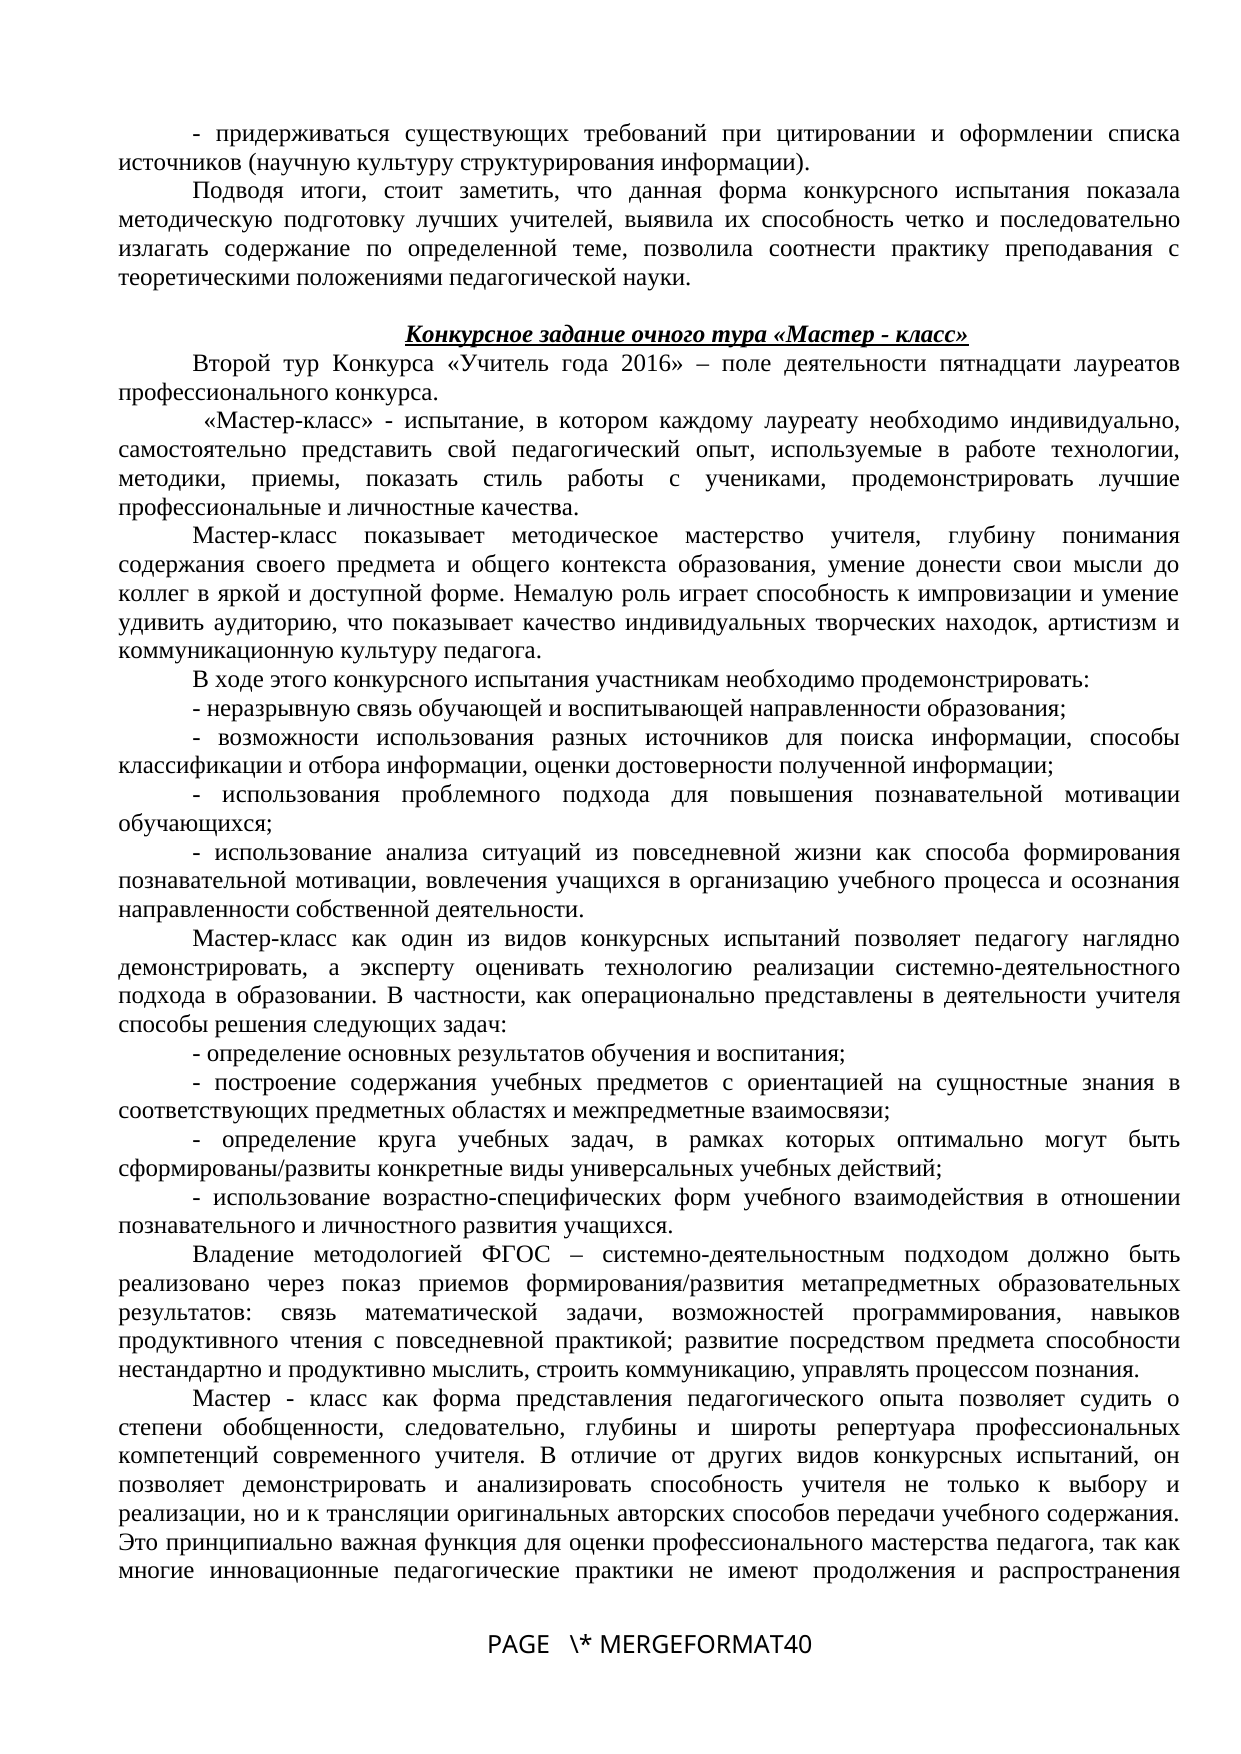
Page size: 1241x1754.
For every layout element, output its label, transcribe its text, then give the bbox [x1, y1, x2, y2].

text Конкурсное задание очного тура «Мастер - класс» [118, 319, 1181, 348]
text - использование возрастно-специфических форм учебного взаимодействия в отношении познавательного и личностного развития учащихся. [118, 1182, 1181, 1239]
text - определение основных результатов обучения и воспитания; [118, 1038, 1181, 1067]
text Владение методологией ФГОС – системно-деятельностным подходом должно быть реализовано через показ приемов формирования/развития метапредметных образовательных результатов: связь математической задачи, возможностей программирования, навыков продуктивного чтения с повседневной практикой; развитие посредством предмета способности нестандартно и продуктивно мыслить, строить коммуникацию, управлять процессом познания. [118, 1239, 1181, 1383]
text В ходе этого конкурсного испытания участникам необходимо продемонстрировать: [118, 664, 1181, 693]
text - использование анализа ситуаций из повседневной жизни как способа формирования познавательной мотивации, вовлечения учащихся в организацию учебного процесса и осознания направленности собственной деятельности. [118, 837, 1181, 923]
text - неразрывную связь обучающей и воспитывающей направленности образования; [118, 693, 1181, 722]
text - построение содержания учебных предметов с ориентацией на сущностные знания в соответствующих предметных областях и межпредметные взаимосвязи; [118, 1067, 1181, 1124]
text Мастер-класс как один из видов конкурсных испытаний позволяет педагогу наглядно демонстрировать, а эксперту оценивать технологию реализации системно-деятельностного подхода в образовании. В частности, как операционально представлены в деятельности учителя способы решения следующих задач: [118, 923, 1181, 1038]
text - определение круга учебных задач, в рамках которых оптимально могут быть сформированы/развиты конкретные виды универсальных учебных действий; [118, 1124, 1181, 1182]
text Подводя итоги, стоит заметить, что данная форма конкурсного испытания показала методическую подготовку лучших учителей, выявила их способность четко и последовательно излагать содержание по определенной теме, позволила соотнести практику преподавания с теоретическими положениями педагогической науки. [118, 176, 1181, 291]
text «Мастер-класс» - испытание, в котором каждому лауреату необходимо индивидуально, самостоятельно представить свой педагогический опыт, используемые в работе технологии, методики, приемы, показать стиль работы с учениками, продемонстрировать лучшие профессиональные и личностные качества. [118, 406, 1181, 521]
text - возможности использования разных источников для поиска информации, способы классификации и отбора информации, оценки достоверности полученной информации; [118, 722, 1181, 779]
text - придерживаться существующих требований при цитировании и оформлении списка источников (научную культуру структурирования информации). [118, 118, 1181, 176]
text Второй тур Конкурса «Учитель года 2016» – поле деятельности пятнадцати лауреатов профессионального конкурса. [118, 348, 1181, 406]
text Мастер-класс показывает методическое мастерство учителя, глубину понимания содержания своего предмета и общего контекста образования, умение донести свои мысли до коллег в яркой и доступной форме. Немалую роль играет способность к импровизации и умение удивить аудиторию, что показывает качество индивидуальных творческих находок, артистизм и коммуникационную культуру педагога. [118, 521, 1181, 664]
text - использования проблемного подхода для повышения познавательной мотивации обучающихся; [118, 779, 1181, 837]
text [118, 1383, 1181, 1584]
